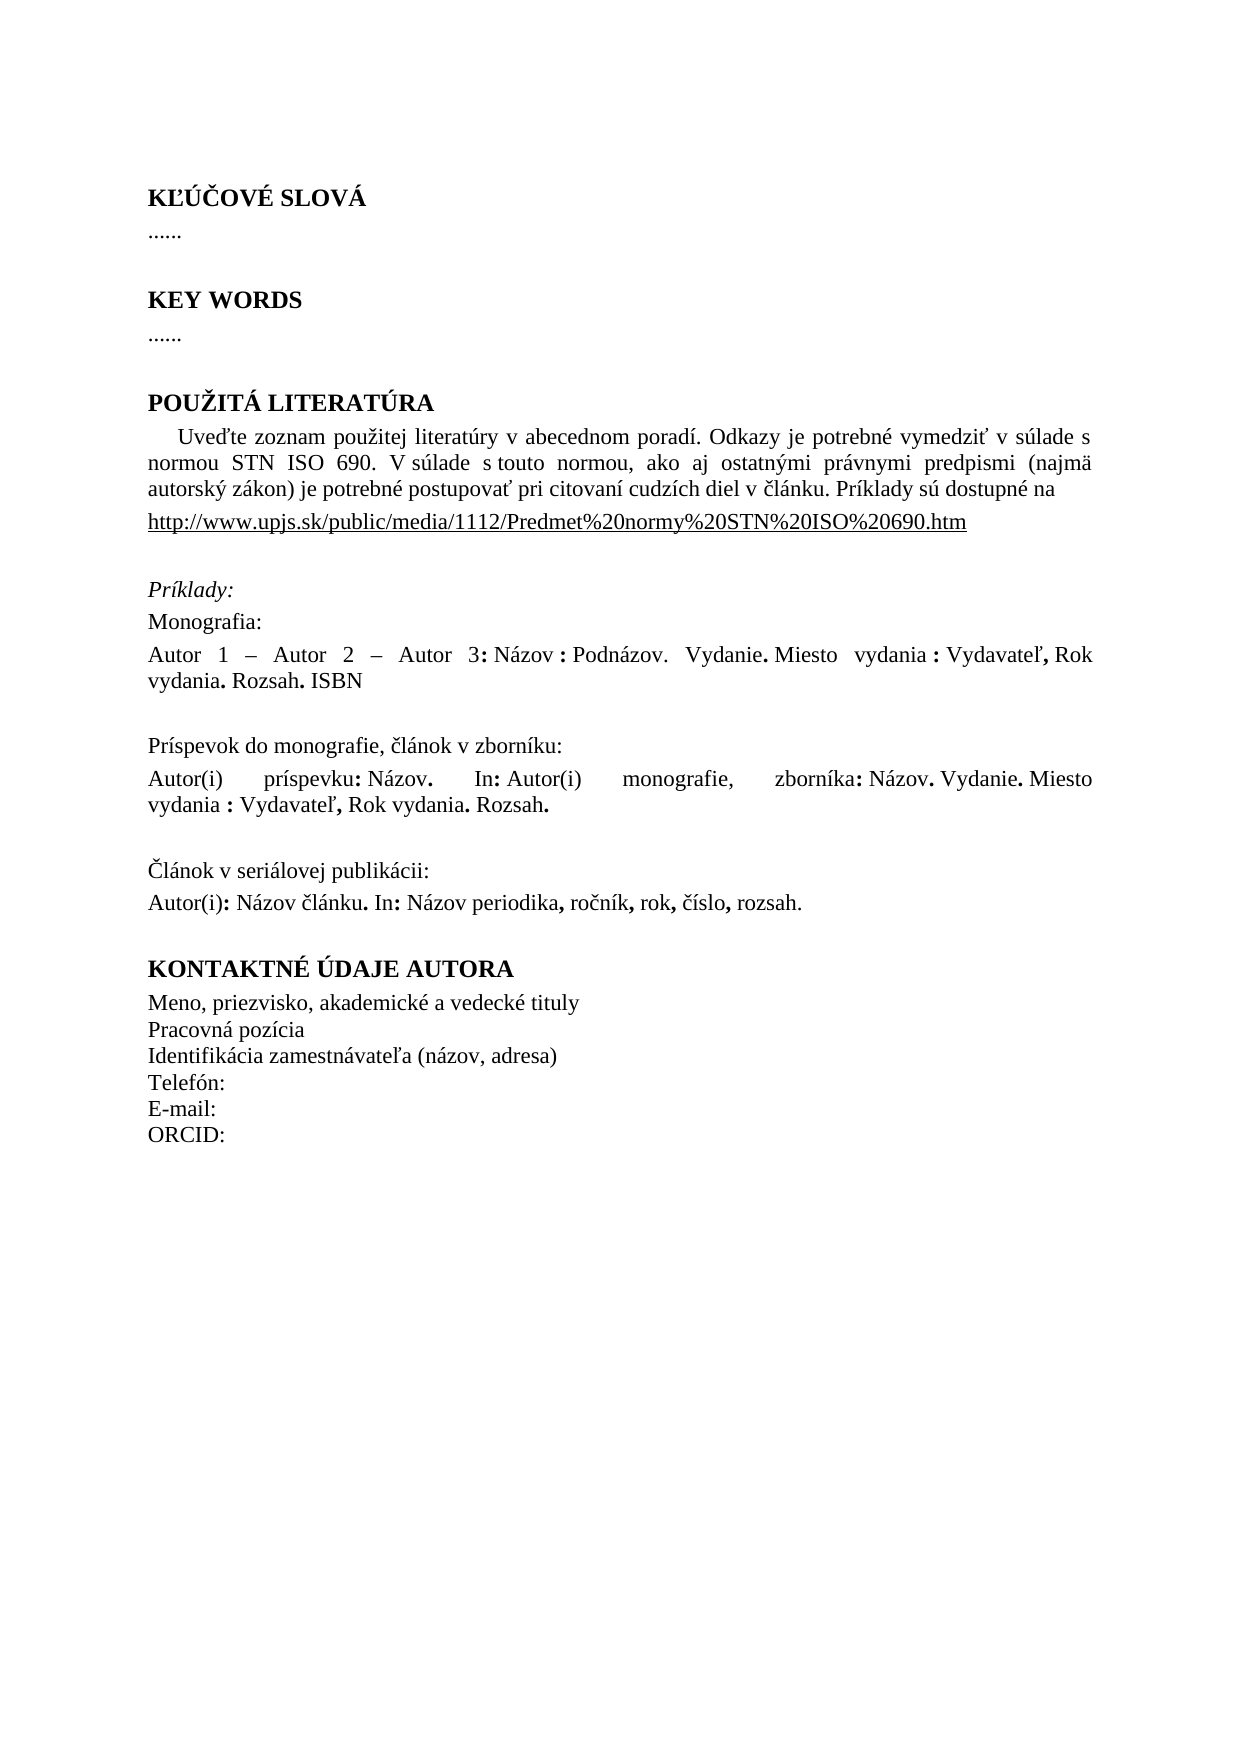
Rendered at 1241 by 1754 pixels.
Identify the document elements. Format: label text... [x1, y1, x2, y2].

text Telefón: [148, 1068, 1093, 1095]
text Identifikácia zamestnávateľa (názov, adresa) [148, 1042, 1093, 1068]
text Uveďte zoznam použitej literatúry v abecednom poradí. Odkazy je potrebné vymedziť v súlade s normou STN ISO 690. V súlade s touto normou, ako aj ostatnými právnymi predpismi (najmä autorský zákon) je potrebné postupovať pri citovaní cudzích diel v článku. Príklady sú dostupné na [148, 423, 1093, 502]
text Príspevok do monografie, článok v zborníku: [148, 732, 1093, 759]
text KONTAKTNÉ ÚDAJE AUTORA [148, 954, 1093, 983]
text Autor(i): Názov článku. In: Názov periodika, ročník, rok, číslo, rozsah. [148, 889, 1093, 916]
text KEY WORDS [148, 285, 1093, 314]
text Meno, priezvisko, akademické a vedecké tituly [148, 989, 1093, 1016]
text POUŽITÁ LITERATÚRA [148, 388, 1093, 417]
text ORCID: [148, 1121, 1093, 1148]
text ...... [148, 218, 1093, 244]
text KĽÚČOVÉ SLOVÁ [148, 183, 1093, 211]
text ...... [148, 320, 1093, 347]
text Autor 1 – Autor 2 – Autor 3: Názov : Podnázov. Vydanie. Miesto vydania : Vydavateľ, Rok vydania. Rozsah. ISBN [148, 641, 1093, 694]
text Pracovná pozícia [148, 1016, 1093, 1042]
text Monografia: [148, 608, 1093, 635]
text Príklady: [148, 576, 1093, 602]
text E-mail: [148, 1095, 1093, 1121]
text Článok v seriálovej publikácii: [148, 857, 1093, 883]
text Autor(i) príspevku: Názov. In: Autor(i) monografie, zborníka: Názov. Vydanie. Miesto vydania : Vydavateľ, Rok vydania. Rozsah. [148, 765, 1093, 818]
text http://www.upjs.sk/public/media/1112/Predmet%20normy%20STN%20ISO%20690.htm [148, 508, 1093, 534]
